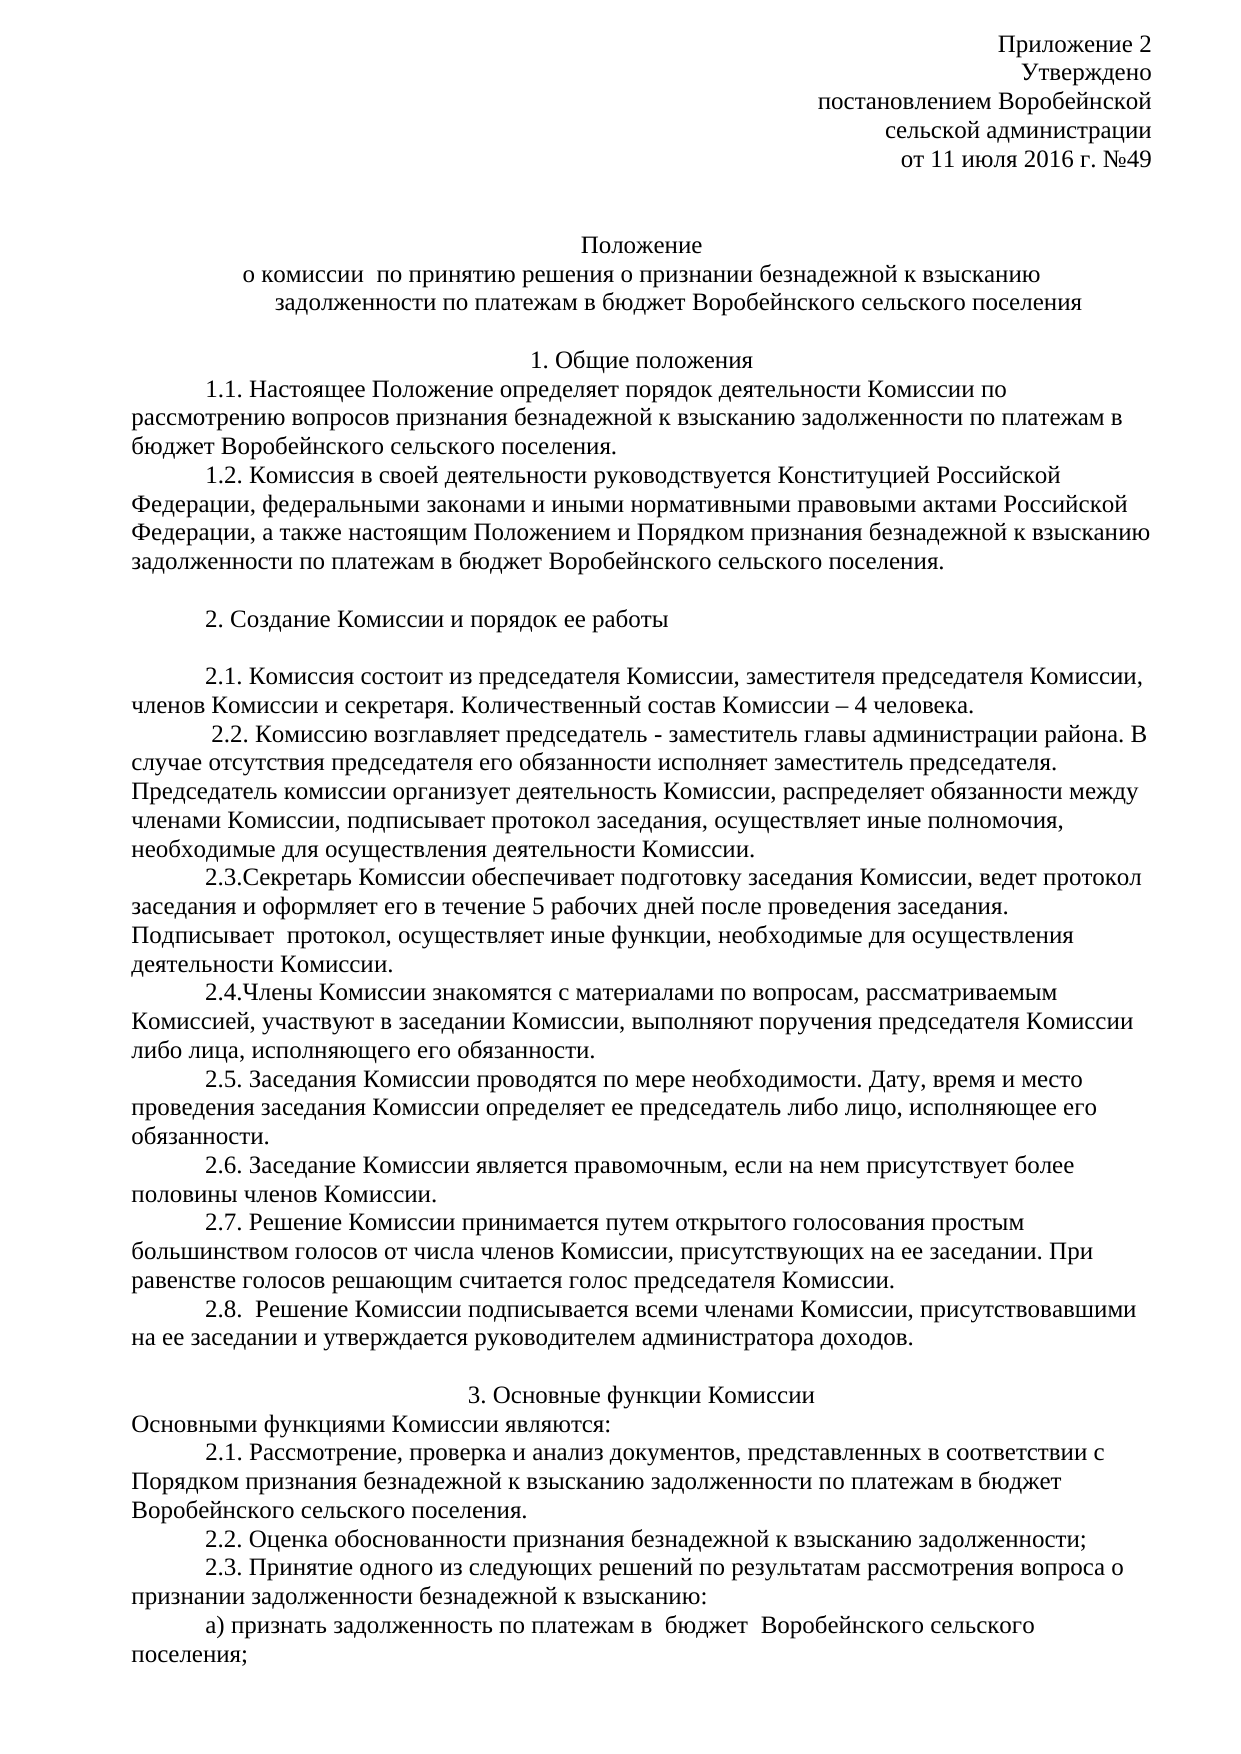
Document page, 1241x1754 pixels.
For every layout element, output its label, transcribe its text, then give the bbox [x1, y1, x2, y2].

text 2.4.Члены Комиссии знакомятся с материалами по вопросам, рассматриваемым Комиссией, участвуют в заседании Комиссии, выполняют поручения председателя Комиссии либо лица, исполняющего его обязанности. [131, 977, 1152, 1064]
text Основными функциями Комиссии являются: [131, 1409, 1152, 1437]
text 2.8. Решение Комиссии подписывается всеми членами Комиссии, присутствовавшими на ее заседании и утверждается руководителем администратора доходов. [131, 1294, 1152, 1351]
text 2.1. Комиссия состоит из председателя Комиссии, заместителя председателя Комиссии, членов Комиссии и секретаря. Количественный состав Комиссии – 4 человека. [131, 661, 1152, 719]
text сельской администрации [131, 115, 1152, 144]
text 2. Создание Комиссии и порядок ее работы [131, 604, 1152, 632]
text 2.1. Рассмотрение, проверка и анализ документов, представленных в соответствии с Порядком признания безнадежной к взысканию задолженности по платежам в бюджет Воробейнского сельского поселения. [131, 1437, 1152, 1524]
text Положение [131, 230, 1152, 259]
text Утверждено [131, 57, 1152, 86]
text 2.6. Заседание Комиссии является правомочным, если на нем присутствует более половины членов Комиссии. [131, 1150, 1152, 1207]
text 2.7. Решение Комиссии принимается путем открытого голосования простым большинством голосов от числа членов Комиссии, присутствующих на ее заседании. При равенстве голосов решающим считается голос председателя Комиссии. [131, 1207, 1152, 1294]
text 2.2. Оценка обоснованности признания безнадежной к взысканию задолженности; [131, 1524, 1152, 1552]
text 1.​ Общие положения [131, 345, 1152, 374]
text 2.5. Заседания Комиссии проводятся по мере необходимости. Дату, время и место проведения заседания Комиссии определяет ее председатель либо лицо, исполняющее его обязанности. [131, 1064, 1152, 1150]
text 1.1. Настоящее Положение определяет порядок деятельности Комиссии по рассмотрению вопросов признания безнадежной к взысканию задолженности по платежам в бюджет Воробейнского сельского поселения. [131, 374, 1152, 460]
text задолженности по платежам в бюджет Воробейнского сельского поселения [131, 287, 1152, 316]
text 3.​ Основные функции Комиссии [131, 1380, 1152, 1409]
text 2.3. Принятие одного из следующих решений по результатам рассмотрения вопроса о признании задолженности безнадежной к взысканию: [131, 1552, 1152, 1610]
text 2.3.Секретарь Комиссии обеспечивает подготовку заседания Комиссии, ведет протокол заседания и оформляет его в течение 5 рабочих дней после проведения заседания. Подписывает протокол, осуществляет иные функции, необходимые для осуществления деятельности Комиссии. [131, 862, 1152, 977]
text 1.2. Комиссия в своей деятельности руководствуется Конституцией Российской Федерации, федеральными законами и иными нормативными правовыми актами Российской Федерации, а также настоящим Положением и Порядком признания безнадежной к взысканию задолженности по платежам в бюджет Воробейнского сельского поселения. [131, 460, 1152, 575]
text Приложение 2 [131, 29, 1152, 57]
text а) признать задолженность по платежам в бюджет Воробейнского сельского поселения; [131, 1610, 1152, 1667]
text 2.2. Комиссию возглавляет председатель - заместитель главы администрации района. В случае отсутствия председателя его обязанности исполняет заместитель председателя. Председатель комиссии организует деятельность Комиссии, распределяет обязанности между членами Комиссии, подписывает протокол заседания, осуществляет иные полномочия, необходимые для осуществления деятельности Комиссии. [131, 719, 1152, 862]
text постановлением Воробейнской [131, 86, 1152, 115]
text о комиссии по принятию решения о признании безнадежной к взысканию [131, 259, 1152, 287]
text от 11 июля 2016 г. №49 [131, 144, 1152, 172]
